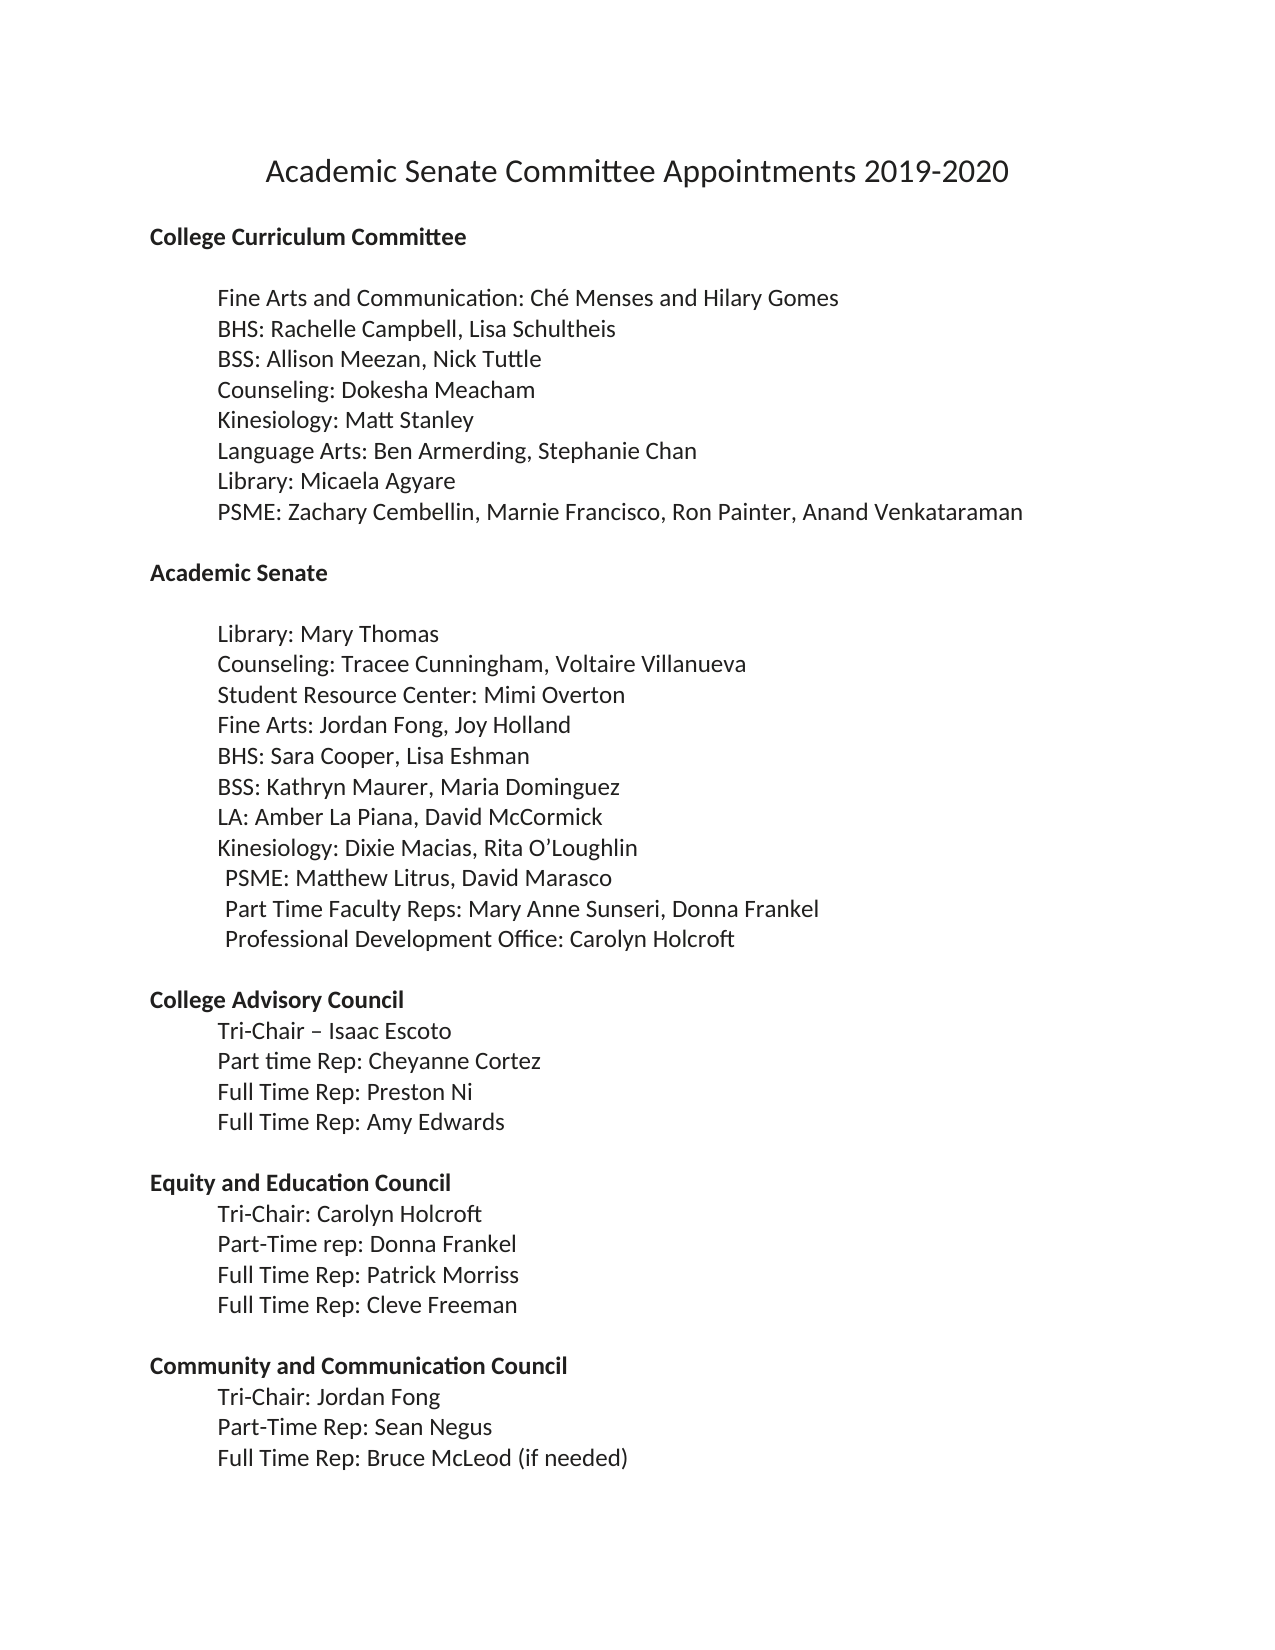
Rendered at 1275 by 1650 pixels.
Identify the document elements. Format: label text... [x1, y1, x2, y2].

text Academic Senate [150, 557, 1125, 587]
text Library: Mary Thomas [150, 618, 1125, 648]
text Part-Time rep: Donna Frankel [150, 1228, 1125, 1259]
text Full Time Rep: Bruce McLeod (if needed) [150, 1442, 1125, 1473]
text Counseling: Tracee Cunningham, Voltaire Villanueva [150, 648, 1125, 679]
text Community and Communication Council [150, 1351, 1125, 1381]
text PSME: Matthew Litrus, David Marasco [150, 862, 1125, 893]
text Tri-Chair: Jordan Fong [150, 1381, 1125, 1412]
text College Curriculum Committee [150, 221, 1125, 252]
text Kinesiology: Matt Stanley [150, 404, 1125, 435]
text Academic Senate Committee Appointments 2019-2020 [150, 150, 1125, 191]
text BHS: Sara Cooper, Lisa Eshman [150, 740, 1125, 771]
text Language Arts: Ben Armerding, Stephanie Chan [150, 435, 1125, 465]
text Full Time Rep: Preston Ni [150, 1076, 1125, 1106]
text Student Resource Center: Mimi Overton [150, 679, 1125, 709]
text PSME: Zachary Cembellin, Marnie Francisco, Ron Painter, Anand Venkataraman [150, 496, 1125, 526]
text Fine Arts and Communication: Ché Menses and Hilary Gomes [150, 282, 1125, 313]
text Fine Arts: Jordan Fong, Joy Holland [150, 709, 1125, 740]
text Part time Rep: Cheyanne Cortez [150, 1045, 1125, 1076]
text Tri-Chair: Carolyn Holcroft [150, 1198, 1125, 1228]
text LA: Amber La Piana, David McCormick [150, 801, 1125, 832]
text BHS: Rachelle Campbell, Lisa Schultheis [150, 313, 1125, 343]
text BSS: Kathryn Maurer, Maria Dominguez [150, 771, 1125, 801]
text Professional Development Office: Carolyn Holcroft [150, 923, 1125, 954]
text Full Time Rep: Cleve Freeman [150, 1289, 1125, 1320]
text Kinesiology: Dixie Macias, Rita O’Loughlin [150, 832, 1125, 862]
text Counseling: Dokesha Meacham [150, 374, 1125, 404]
text Part Time Faculty Reps: Mary Anne Sunseri, Donna Frankel [150, 893, 1125, 923]
text Tri-Chair – Isaac Escoto [150, 1015, 1125, 1045]
text Full Time Rep: Amy Edwards [150, 1106, 1125, 1137]
text Full Time Rep: Patrick Morriss [150, 1259, 1125, 1289]
text Library: Micaela Agyare [150, 465, 1125, 496]
text College Advisory Council [150, 984, 1125, 1015]
text Part-Time Rep: Sean Negus [150, 1412, 1125, 1442]
text BSS: Allison Meezan, Nick Tuttle [150, 343, 1125, 374]
text Equity and Education Council [150, 1167, 1125, 1198]
